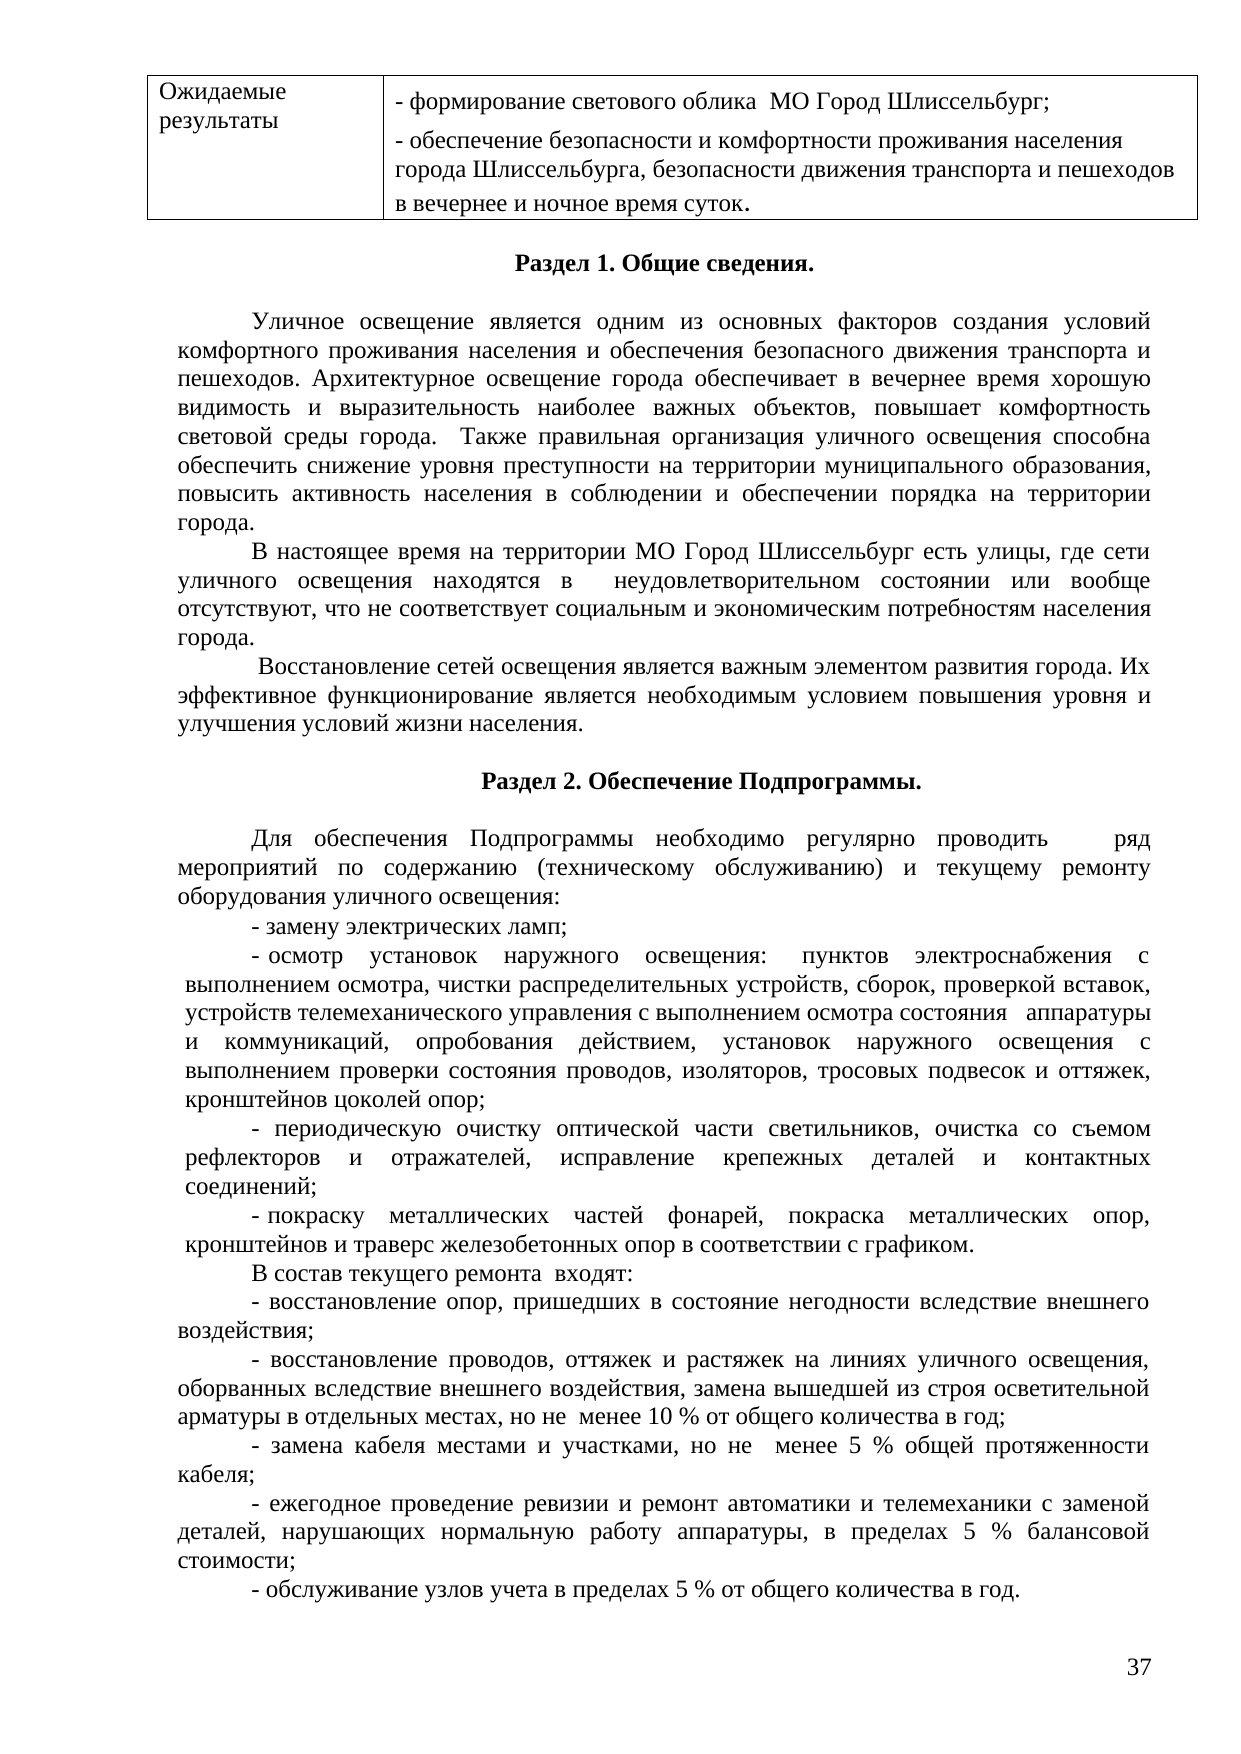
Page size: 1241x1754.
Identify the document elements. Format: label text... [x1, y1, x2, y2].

text - восстановление проводов, оттяжек и растяжек на линиях уличного освещения, оборванных вследствие внешнего воздействия, замена вышедшей из строя осветительной арматуры в отдельных местах, но не менее 10 % от общего количества в год; [177, 1344, 1150, 1430]
table_cell Ожидаемые результаты [148, 76, 383, 219]
text В состав текущего ремонта входят: [177, 1258, 1150, 1286]
text В настоящее время на территории МО Город Шлиссельбург есть улицы, где сети уличного освещения находятся в неудовлетворительном состоянии или вообще отсутствуют, что не соответствует социальным и экономическим потребностям населения города. [177, 536, 1152, 651]
text Раздел 2. Обеспечение Подпрограммы. [177, 766, 1152, 795]
text - обслуживание узлов учета в пределах 5 % от общего количества в год. [177, 1574, 1150, 1603]
text - осмотр установок наружного освещения: пунктов электроснабжения с выполнением осмотра, чистки распределительных устройств, сборок, проверкой вставок, устройств телемеханического управления с выполнением осмотра состояния аппаратуры и коммуникаций, опробования действием, установок наружного освещения с выполнением проверки состояния проводов, изоляторов, тросовых подвесок и оттяжек, кронштейнов цоколей опор; [185, 940, 1152, 1112]
text Восстановление сетей освещения является важным элементом развития города. Их эффективное функционирование является необходимым условием повышения уровня и улучшения условий жизни населения. [177, 651, 1152, 737]
text - восстановление опор, пришедших в состояние негодности вследствие внешнего воздействия; [177, 1286, 1150, 1344]
text - ежегодное проведение ревизии и ремонт автоматики и телемеханики с заменой деталей, нарушающих нормальную работу аппаратуры, в пределах 5 % балансовой стоимости; [177, 1488, 1150, 1574]
text Для обеспечения Подпрограммы необходимо регулярно проводить ряд мероприятий по содержанию (техническому обслуживанию) и текущему ремонту оборудования уличного освещения: [177, 823, 1152, 910]
text - замена кабеля местами и участками, но не менее 5 % общей протяженности кабеля; [177, 1430, 1150, 1488]
text - замену электрических ламп; [185, 911, 1152, 940]
text - покраску металлических частей фонарей, покраска металлических опор, кронштейнов и траверс железобетонных опор в соответствии с графиком. [185, 1200, 1152, 1258]
text Раздел 1. Общие сведения. [177, 248, 1152, 277]
table_cell - формирование светового облика МО Город Шлиссельбург; - обеспечение безопасности и комфортности проживания населения города Шлиссельбурга, безопасности движения транспорта и пешеходов в вечернее и ночное время суток. [384, 76, 1197, 219]
text - периодическую очистку оптической части светильников, очистка со съемом рефлекторов и отражателей, исправление крепежных деталей и контактных соединений; [185, 1113, 1152, 1200]
text Уличное освещение является одним из основных факторов создания условий комфортного проживания населения и обеспечения безопасного движения транспорта и пешеходов. Архитектурное освещение города обеспечивает в вечернее время хорошую видимость и выразительность наиболее важных объектов, повышает комфортность световой среды города. Также правильная организация уличного освещения способна обеспечить снижение уровня преступности на территории муниципального образования, повысить активность населения в соблюдении и обеспечении порядка на территории города. [177, 306, 1152, 536]
